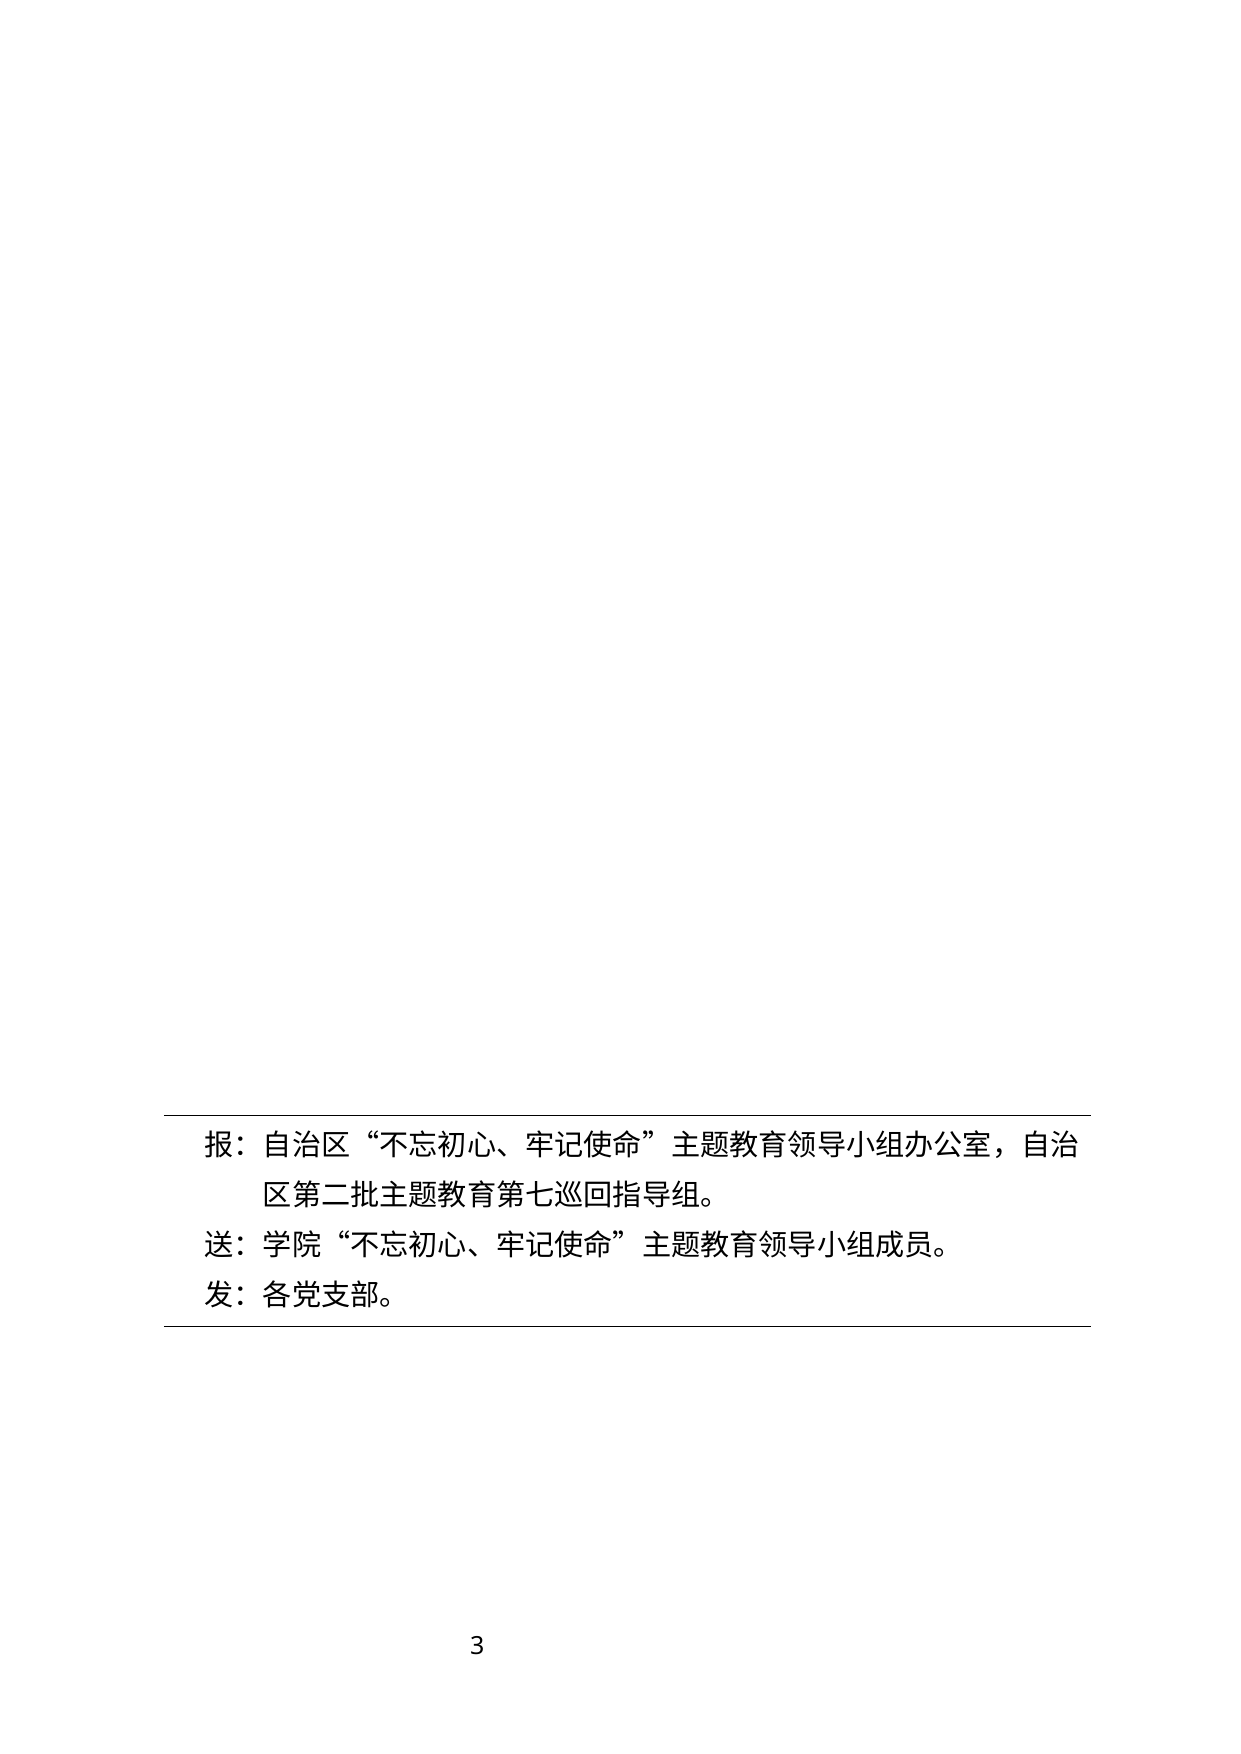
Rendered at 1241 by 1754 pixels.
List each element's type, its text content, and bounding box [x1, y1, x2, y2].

table_header 报：自治区“不忘初心、牢记使命”主题教育领导小组办公室，自治区第二批主题教育第七巡回指导组。 送：学院“不忘初心、牢记使命”主题教育领导小组成员。 发：各党支部。 [164, 1116, 1091, 1326]
